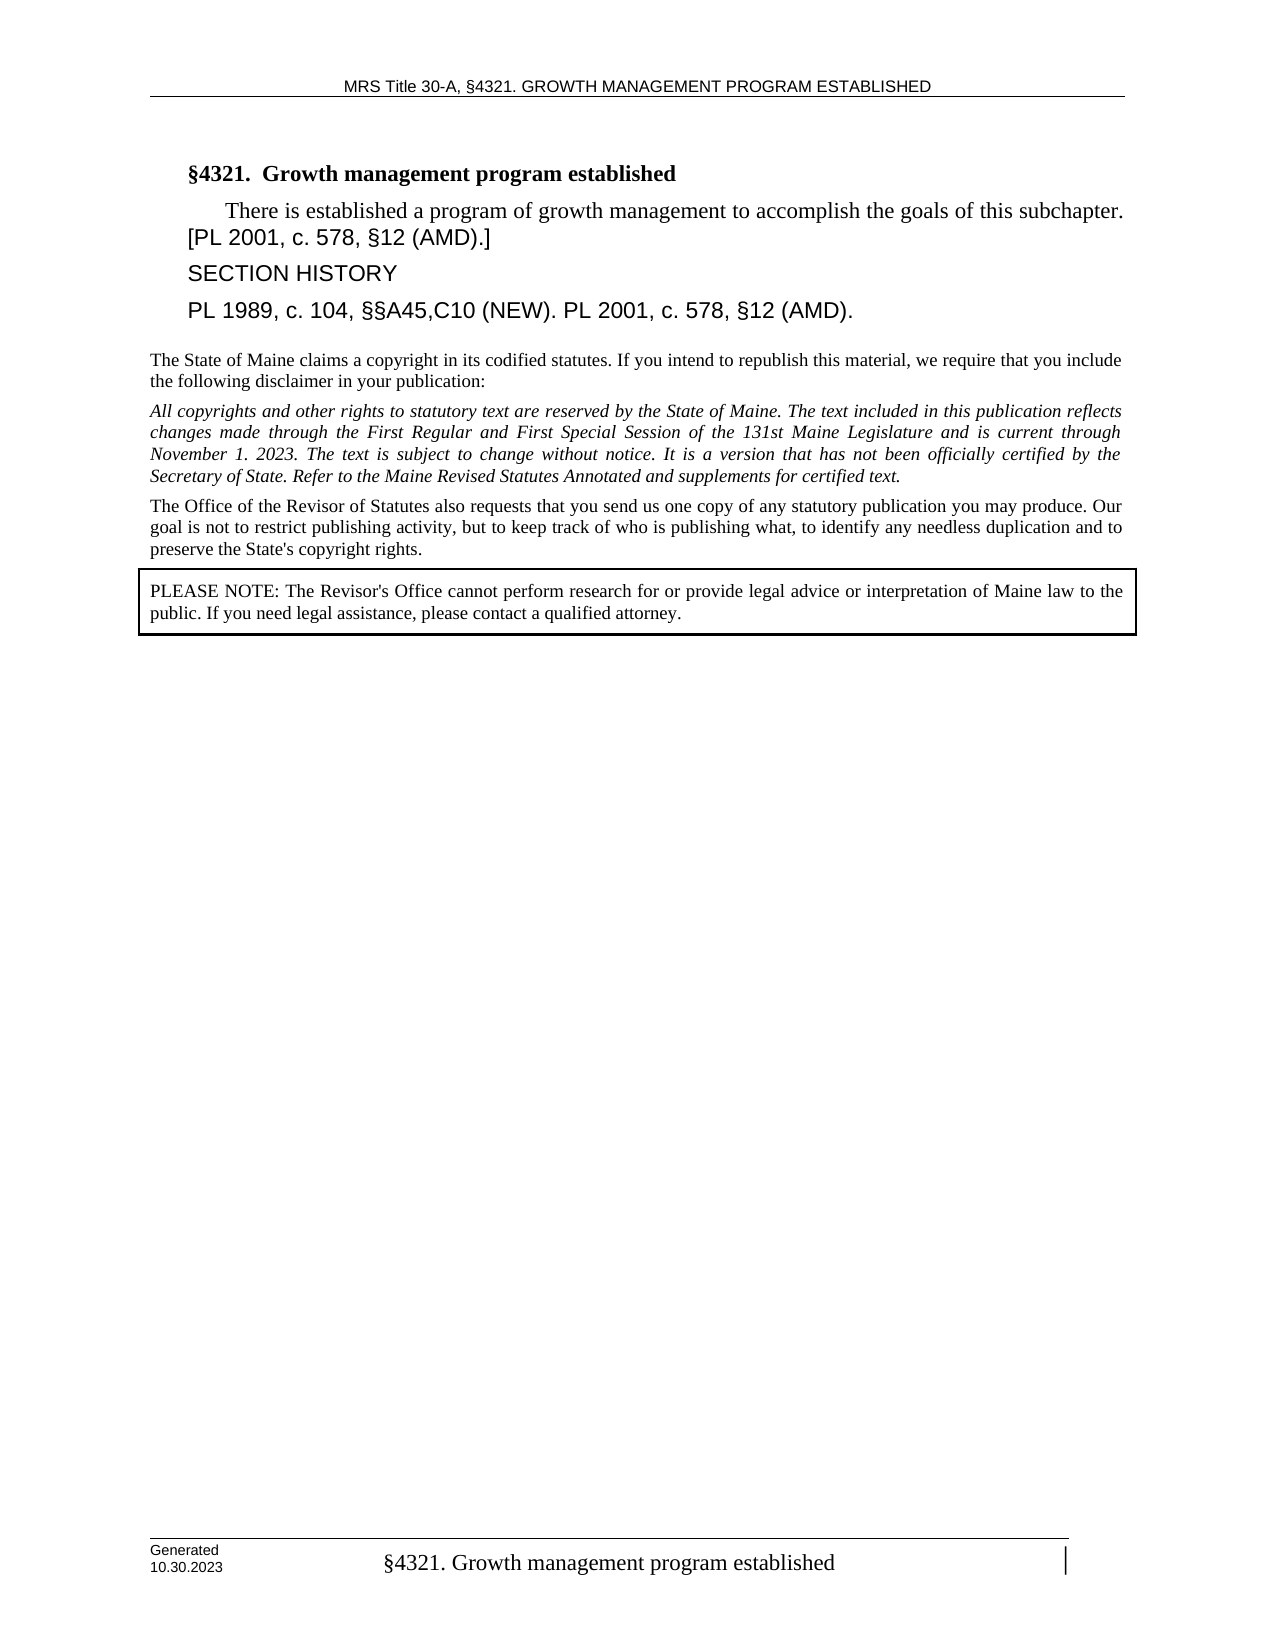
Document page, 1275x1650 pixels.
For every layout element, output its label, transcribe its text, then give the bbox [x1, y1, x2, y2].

text The Office of the Revisor of Statutes also requests that you send us one copy of any statutory publication you may produce. Our goal is not to restrict publishing activity, but to keep track of who is publishing what, to identify any needless duplication and to preserve the State's copyright rights. [150, 494, 1125, 559]
text PLEASE NOTE: The Revisor's Office cannot perform research for or provide legal advice or interpretation of Maine law to the public. If you need legal assistance, please contact a qualified attorney. [140, 570, 1135, 633]
text The State of Maine claims a copyright in its codified statutes. If you intend to republish this material, we require that you include the following disclaimer in your publication: [150, 348, 1125, 392]
text PL 1989, c. 104, §§A45,C10 (NEW). PL 2001, c. 578, §12 (AMD). [187, 297, 1125, 323]
text There is established a program of growth management to accomplish the goals of this subchapter. [PL 2001, c. 578, §12 (AMD).] [187, 197, 1125, 250]
text SECTION HISTORY [187, 260, 1125, 287]
text All copyrights and other rights to statutory text are reserved by the State of Maine. The text included in this publication reflects changes made through the First Regular and First Special Session of the 131st Maine Legislature and is current through November 1. 2023 . The text is subject to change without notice. It is a version that has not been officially certified by the Secretary of State. Refer to the Maine Revised Statutes Annotated and supplements for certified text. [150, 400, 1125, 486]
text §4321. Growth management program established [187, 160, 1125, 187]
